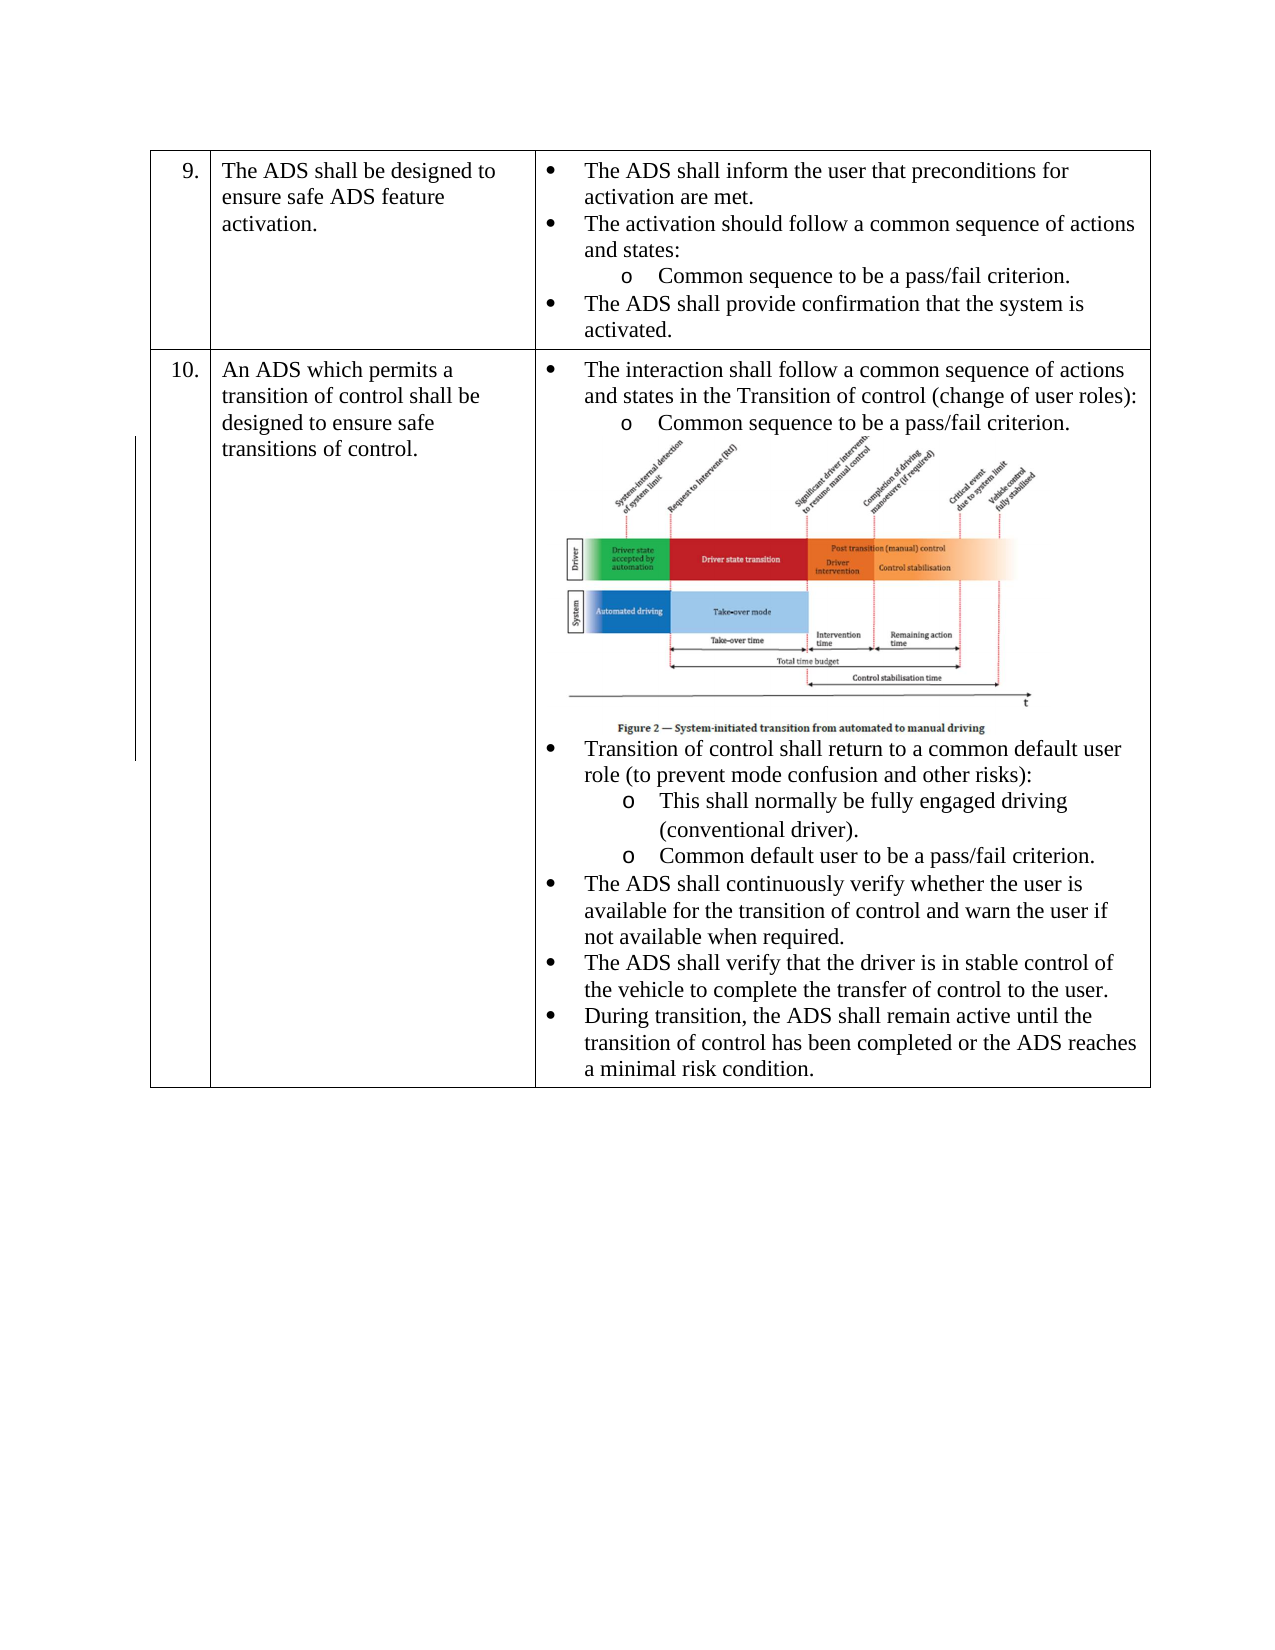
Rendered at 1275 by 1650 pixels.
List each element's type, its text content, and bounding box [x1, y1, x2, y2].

picture [546, 436, 1052, 735]
table_header The ADS shall inform the user that preconditions for activation are met. The activation should follow a common sequence of actions and states: Common sequence to be a pass/fail criterion. The ADS shall provide confirmation that the system is activated. [536, 151, 1150, 349]
table_cell An ADS which permits a transition of control shall be designed to ensure safe transitions of control. [211, 350, 535, 1087]
table_cell The interaction shall follow a common sequence of actions and states in the Transition of control (change of user roles): Common sequence to be a pass/fail criterion. Transition of control shall return to a common default user role (to prevent mode confusion and other risks): This shall normally be fully engaged driving (conventional driver). Common default user to be a pass/fail criterion. The ADS shall continuously verify whether the user is available for the transition of control and warn the user if not available when required. The ADS shall verify that the driver is in stable control of the vehicle to complete the transfer of control to the user. During transition, the ADS shall remain active until the transition of control has been completed or the ADS reaches a minimal risk condition. [536, 350, 1150, 1087]
table_cell 10. [151, 350, 210, 1087]
table_header 9. [151, 151, 210, 349]
table_header The ADS shall be designed to ensure safe ADS feature activation. [211, 151, 535, 349]
